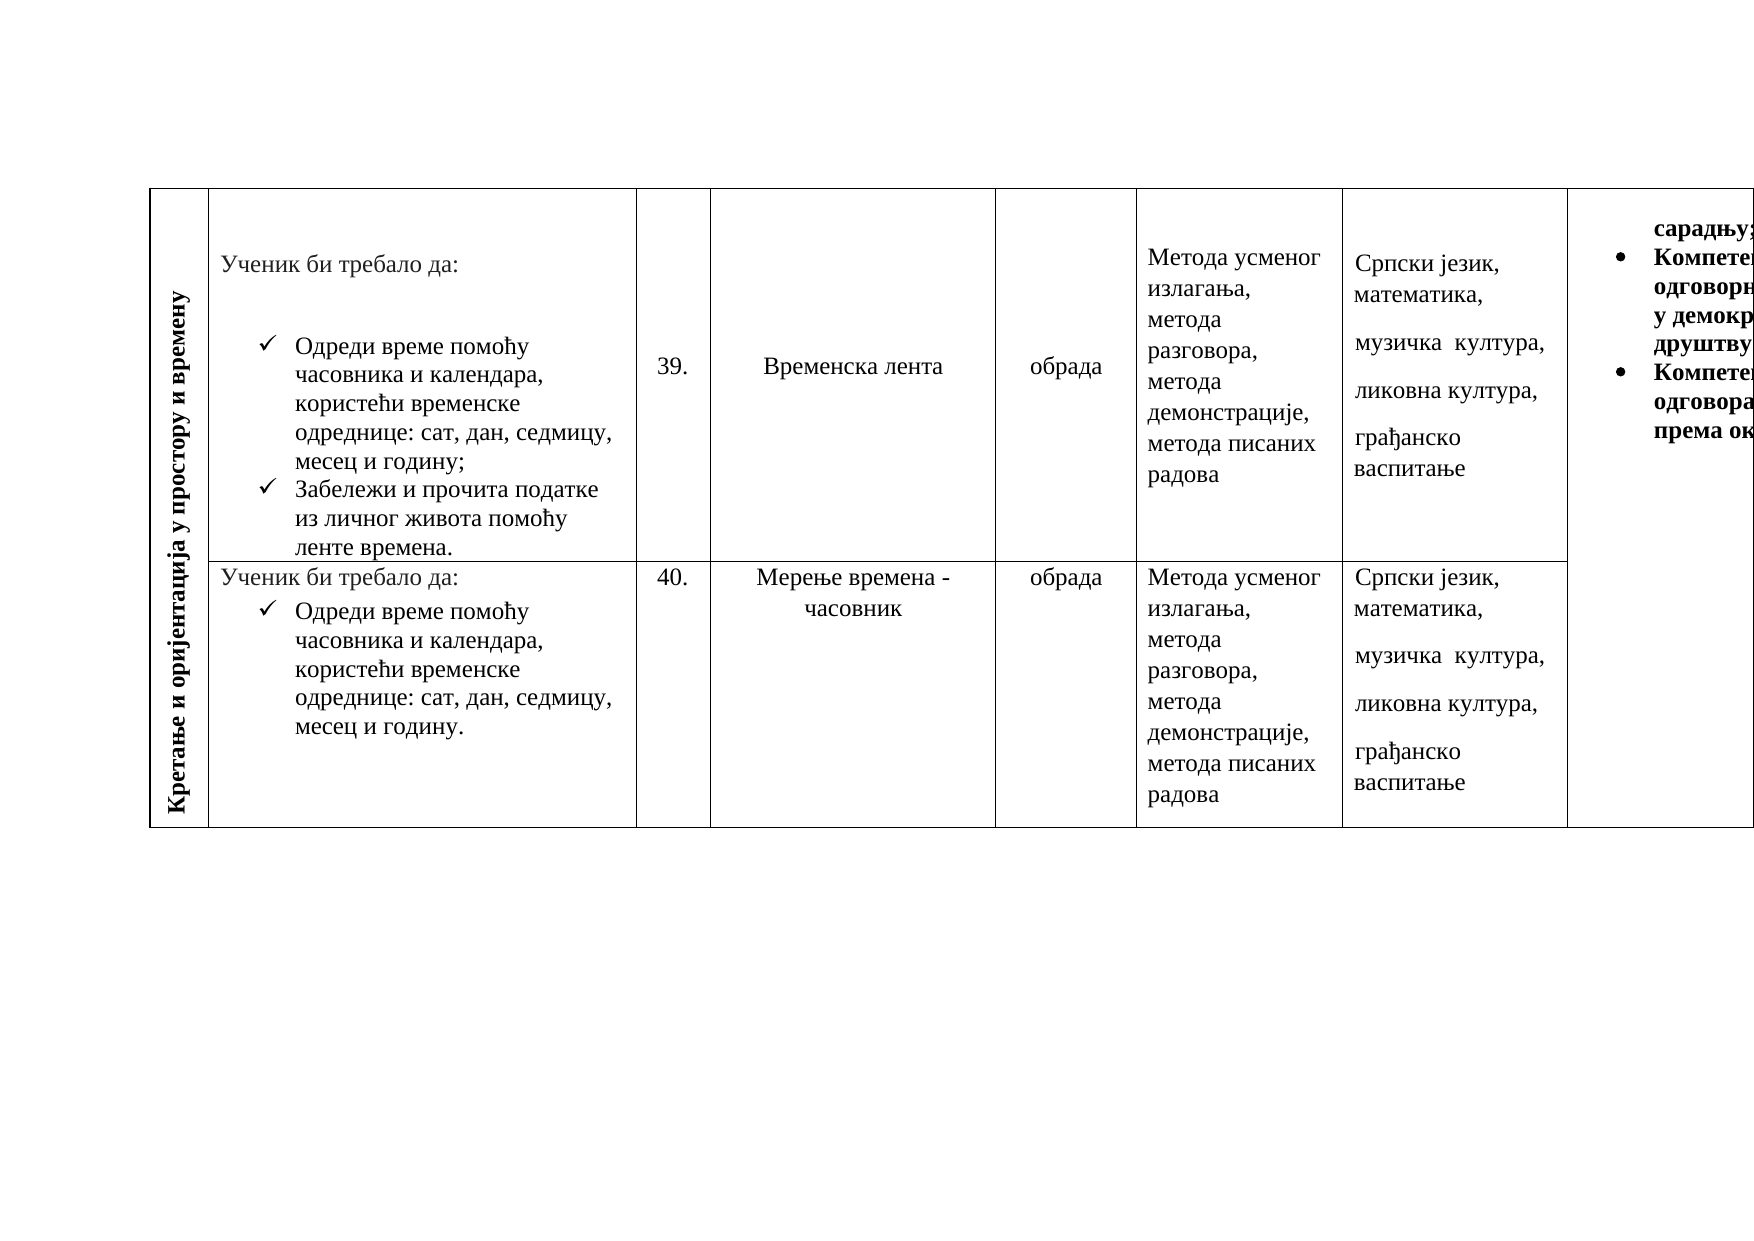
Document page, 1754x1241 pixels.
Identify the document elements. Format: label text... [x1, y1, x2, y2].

table_cell Мерење времена - часовник [711, 562, 995, 827]
table_cell 40. [637, 562, 710, 827]
table_cell обрада [996, 189, 1136, 561]
table_cell Метода усменог излагања, метода разговора, метода демонстрације, метода писаних радова [1137, 562, 1342, 827]
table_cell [1343, 189, 1567, 561]
table_cell Ученик би требало да: Одреди време помоћу часовника и календара, користећи временске одреднице: сат, дан, седмицу, месец и годину. [209, 562, 636, 827]
table_cell 39. [637, 189, 710, 561]
table_cell Временска лента [711, 189, 995, 561]
table_cell обрада [996, 562, 1136, 827]
table_cell Ученик би требало да: Одреди време помоћу часовника и календара, користећи временске одреднице: сат, дан, седмицу, месец и годину; Забележи и прочита податке из личног живота помоћу ленте времена. [209, 189, 636, 561]
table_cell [1137, 189, 1342, 561]
table_cell Српски језик, математика, музичка култура, ликовна култура, грађанско васпитање [1343, 562, 1567, 827]
